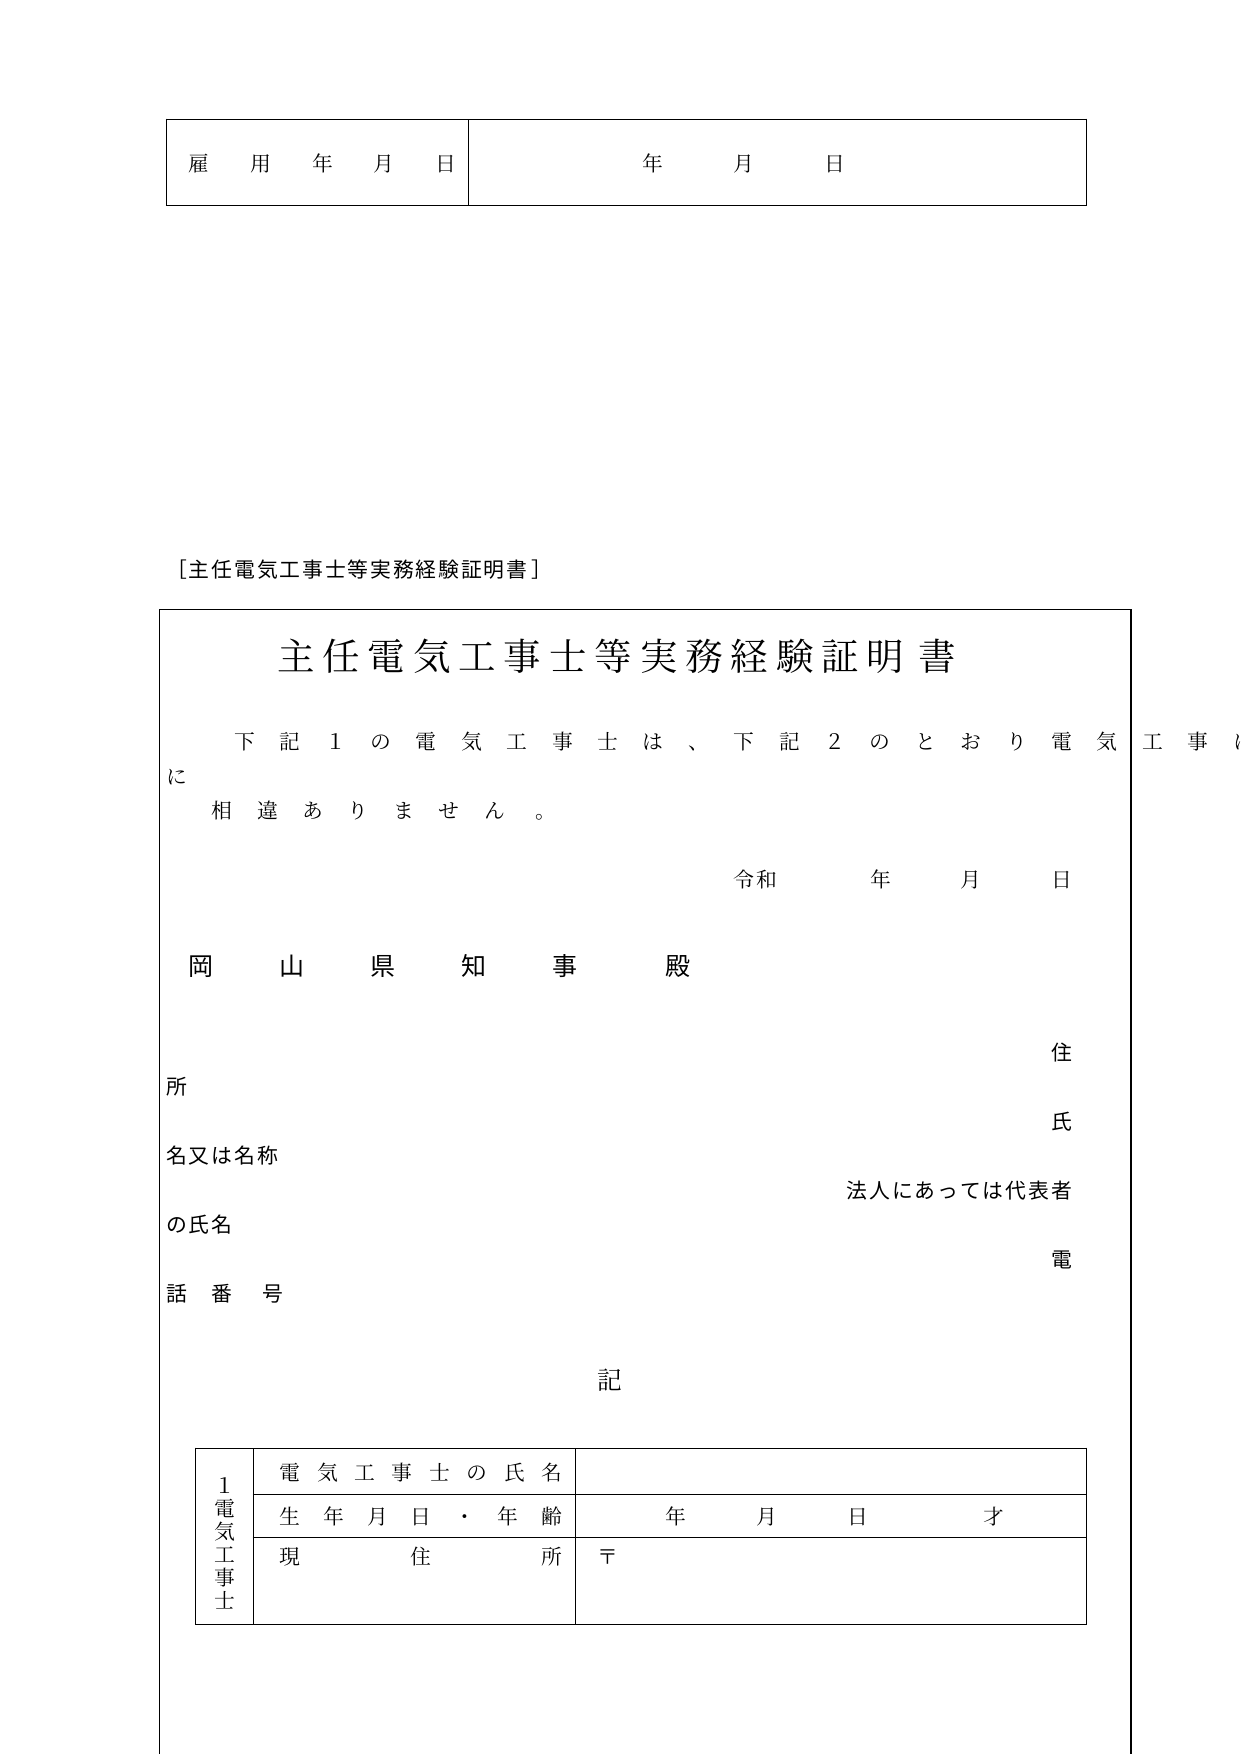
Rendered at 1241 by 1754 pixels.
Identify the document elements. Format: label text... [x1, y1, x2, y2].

text 法人にあっては代表者の氏名 [166, 1172, 1074, 1241]
text 令和 年 月 日 [166, 861, 1074, 896]
table_cell 生年月日・年齢 [254, 1495, 575, 1537]
table_header 電気工事士の氏名 [254, 1449, 575, 1493]
text 住所 [166, 1034, 1074, 1103]
subtitle 記 [166, 1344, 1074, 1413]
text 相違ありません。 [166, 792, 1074, 827]
table_cell 年 月 日 [469, 120, 1086, 205]
text 氏名又は名称 [166, 1103, 1074, 1172]
table_header [576, 1449, 1086, 1493]
table_cell 雇用年月日 [167, 120, 468, 205]
table_cell 〒 [576, 1538, 1086, 1624]
table_header １電気工事士 [196, 1449, 253, 1624]
text ［主任電気工事士等実務経験証明書］ [166, 551, 1074, 586]
table_cell 年 月 日 才 [576, 1495, 1086, 1537]
text 電話番号 [166, 1241, 1074, 1310]
text 下記１の電気工事士は、下記２のとおり電気工事に従事していたものに [166, 723, 1074, 792]
text 主任電気工事士等実務経験証明書 [166, 620, 1074, 689]
text 岡 山 県 知 事 殿 [166, 930, 1074, 999]
table_cell 現住所 [254, 1538, 575, 1624]
